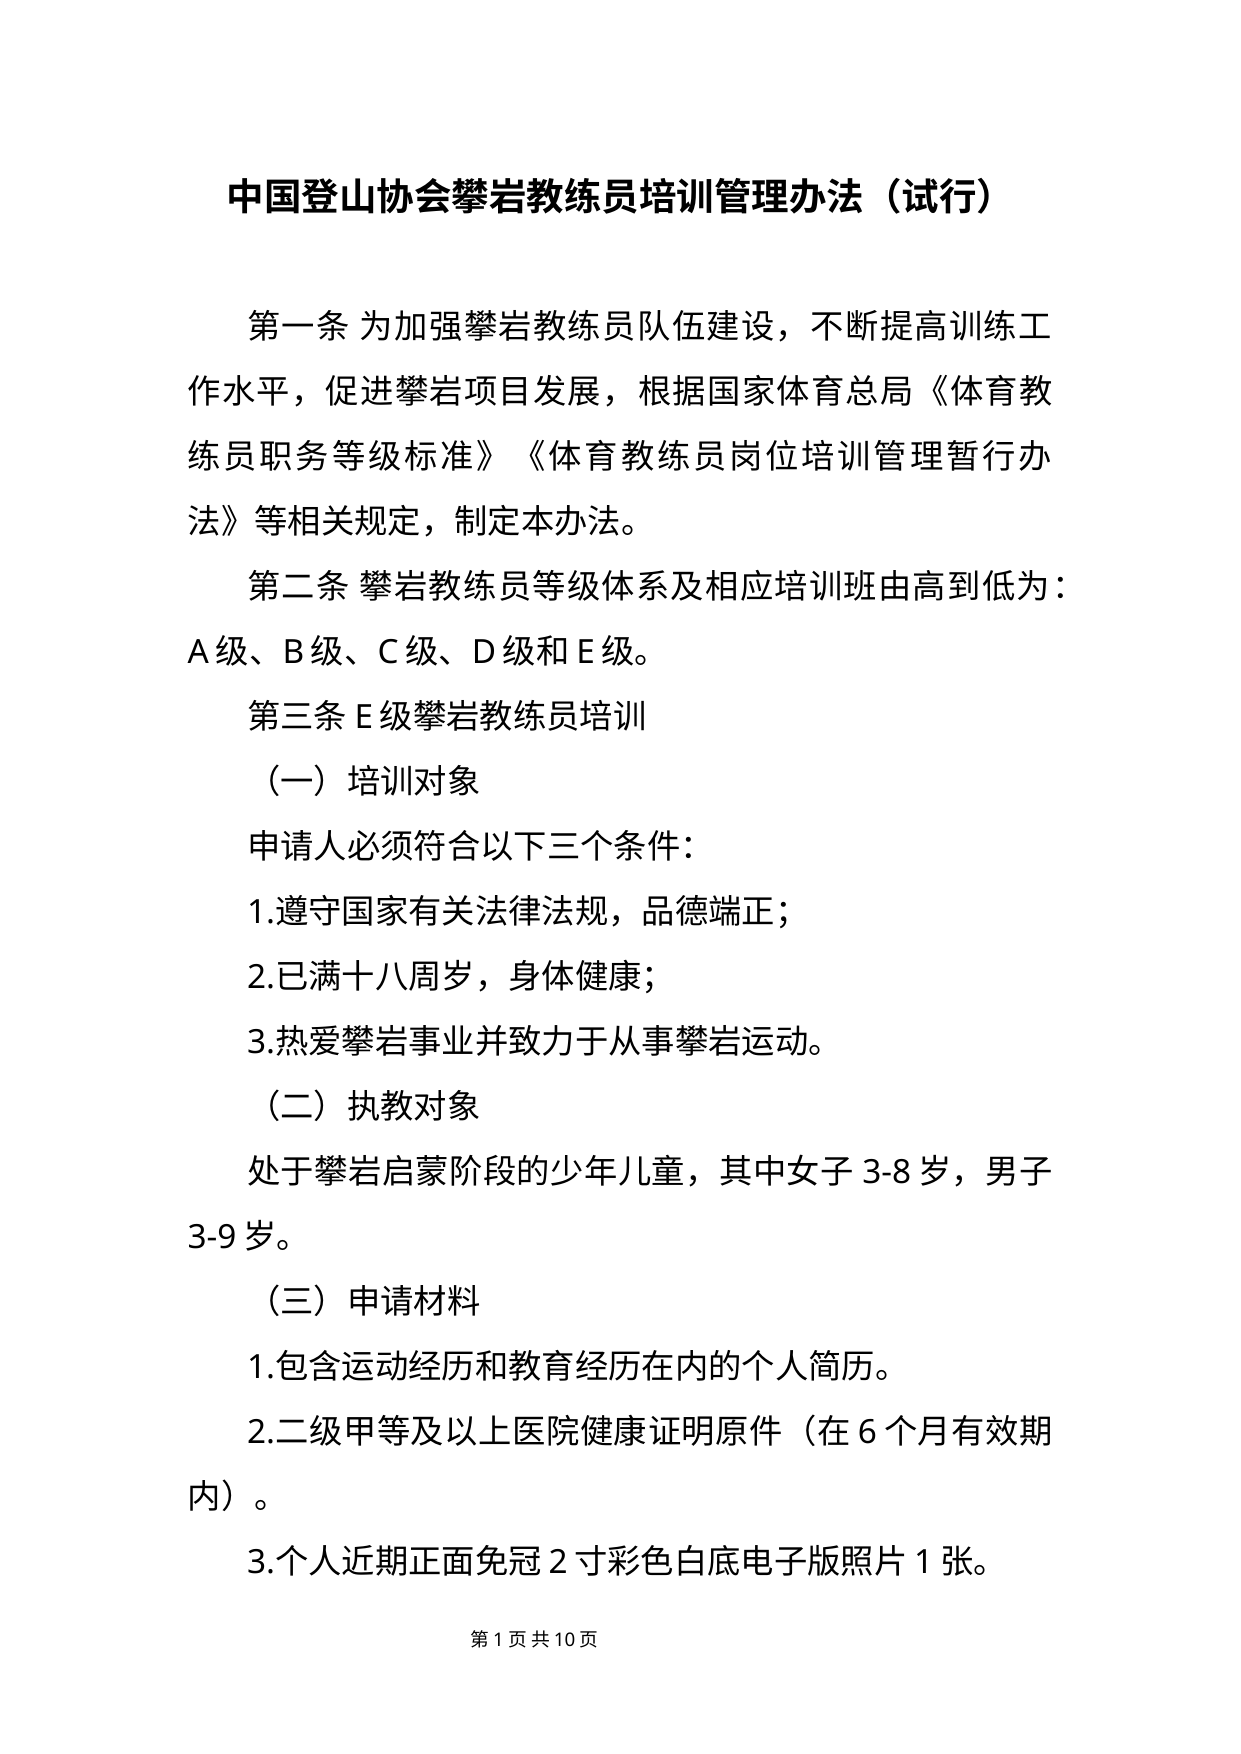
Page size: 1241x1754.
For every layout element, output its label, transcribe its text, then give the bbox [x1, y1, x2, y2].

text 1.包含运动经历和教育经历在内的个人简历。 [187, 1332, 1053, 1397]
text 3.个人近期正面免冠2寸彩色白底电子版照片1张。 [187, 1527, 1053, 1592]
text （一）培训对象 [187, 747, 1053, 812]
text 第一条 为加强攀岩教练员队伍建设，不断提高训练工作水平，促进攀岩项目发展，根据国家体育总局《体育教练员职务等级标准》《体育教练员岗位培训管理暂行办法》等相关规定，制定本办法。 [187, 292, 1053, 552]
text 中国登山协会攀岩教练员培训管理办法（试行） [187, 162, 1053, 227]
text （二）执教对象 [187, 1072, 1053, 1137]
text 第三条 E级攀岩教练员培训 [187, 682, 1053, 747]
text 第二条 攀岩教练员等级体系及相应培训班由高到低为：A级、B级、C级、D级和E级。 [187, 552, 1053, 682]
text （三）申请材料 [187, 1267, 1053, 1332]
text 2.二级甲等及以上医院健康证明原件（在6个月有效期内）。 [187, 1397, 1053, 1527]
text 2.已满十八周岁，身体健康； [187, 942, 1053, 1007]
text 申请人必须符合以下三个条件： [187, 812, 1053, 877]
text 处于攀岩启蒙阶段的少年儿童，其中女子3-8岁，男子3-9岁。 [187, 1137, 1053, 1267]
text 1.遵守国家有关法律法规，品德端正； [187, 877, 1053, 942]
text 3.热爱攀岩事业并致力于从事攀岩运动。 [187, 1007, 1053, 1072]
